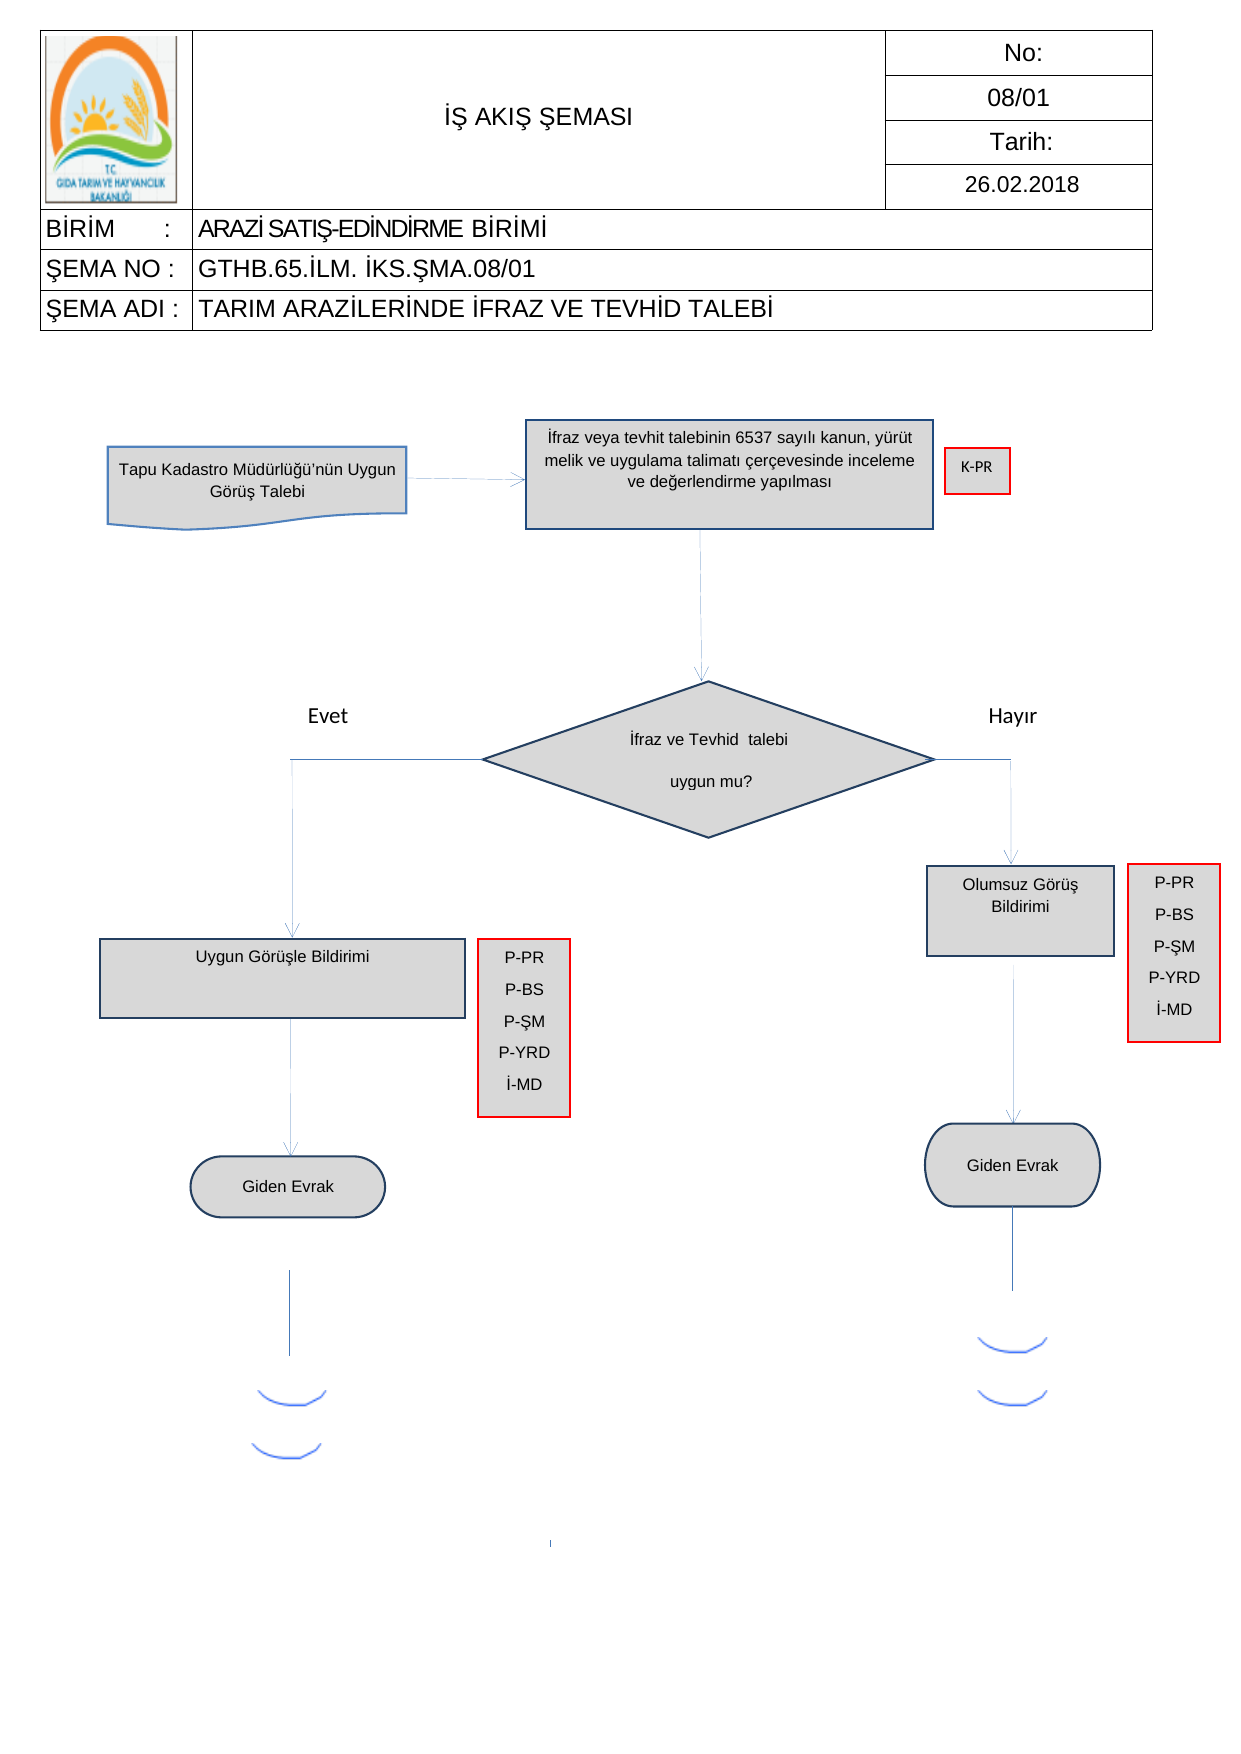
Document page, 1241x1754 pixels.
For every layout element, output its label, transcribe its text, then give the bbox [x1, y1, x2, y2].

table_cell BİRİM : [41, 210, 192, 249]
picture [256, 1390, 328, 1410]
picture [250, 1443, 323, 1463]
table_header [41, 31, 192, 209]
picture [45, 36, 180, 208]
table_cell Tarih: [886, 121, 1152, 164]
table_header No: [886, 31, 1152, 75]
table_cell 08/01 [886, 76, 1152, 119]
table_cell ŞEMA ADI : [41, 291, 192, 329]
table_cell ŞEMA NO : [41, 250, 192, 289]
table_cell TARIM ARAZİLERİNDE İFRAZ VE TEVHİD TALEBİ [193, 291, 1152, 329]
text Evet Hayır [29, 701, 645, 729]
text Evet Hayır [772, 701, 1165, 729]
table_header İŞ AKIŞ ŞEMASI [193, 31, 885, 209]
table_cell 26.02.2018 [886, 165, 1152, 209]
table_cell ARAZİ SATIŞ-EDİNDİRME BİRİMİ [193, 210, 1152, 249]
picture [976, 1390, 1049, 1410]
table_cell GTHB.65.İLM. İKS.ŞMA.08/01 [193, 250, 1152, 289]
picture [976, 1337, 1049, 1357]
